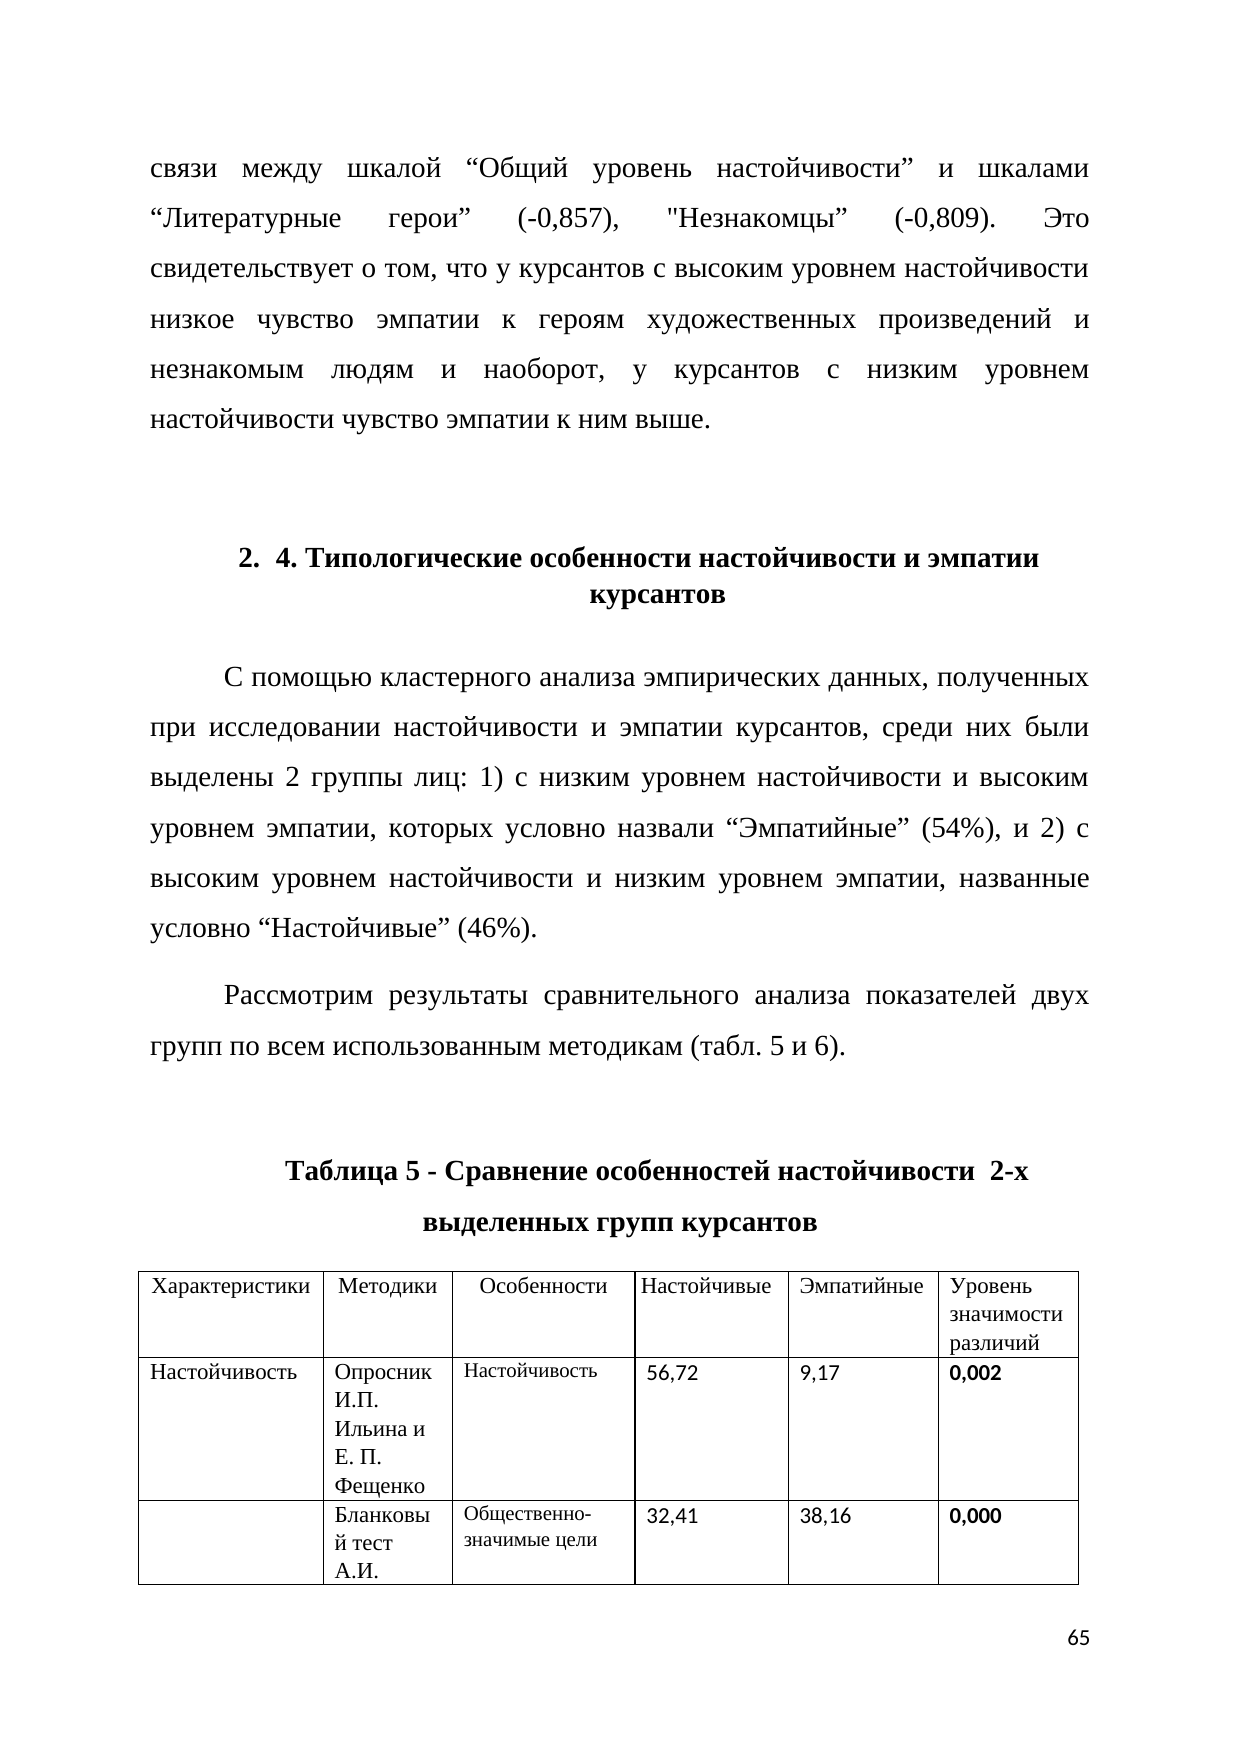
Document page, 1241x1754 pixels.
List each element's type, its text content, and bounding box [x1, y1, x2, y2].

table_header Методики [324, 1272, 452, 1357]
table_cell 56,72 [636, 1358, 788, 1500]
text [150, 150, 1090, 435]
table_header Характеристики [139, 1272, 323, 1357]
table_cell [453, 1501, 634, 1584]
table_header Настойчивые [636, 1272, 788, 1357]
table_header Особенности [453, 1272, 634, 1357]
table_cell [324, 1501, 452, 1584]
table_cell Настойчивость [453, 1358, 634, 1500]
table_cell 0,002 [939, 1358, 1078, 1500]
table_cell 32,41 [636, 1501, 788, 1584]
table_cell Опросник И.П. Ильина и Е. П. Фещенко [324, 1358, 452, 1500]
table_cell 0,000 [939, 1501, 1078, 1584]
table_cell Настойчивость [139, 1358, 323, 1500]
table_cell 38,16 [789, 1501, 938, 1584]
table_header Уровень значимости различий [939, 1272, 1078, 1357]
table_cell 9,17 [789, 1358, 938, 1500]
text С помощью кластерного анализа эмпирических данных, полученных при исследовании настойчивости и эмпатии курсантов, среди них были выделены 2 группы лиц: 1) с низким уровнем настойчивости и высоким уровнем эмпатии, которых условно назвали “Эмпатийные” (54%), и 2) с высоким уровнем настойчивости и низким уровнем эмпатии, названные условно “Настойчивые” (46%). [150, 659, 1090, 944]
subtitle 4. Типологические особенности настойчивости и эмпатии курсантов [187, 540, 1090, 609]
text Таблица 5 - Сравнение особенностей настойчивости 2-х выделенных групп курсантов [150, 1153, 1090, 1237]
text Рассмотрим результаты сравнительного анализа показателей двух групп по всем использованным методикам (табл. 5 и 6). [150, 977, 1090, 1061]
table_header Эмпатийные [789, 1272, 938, 1357]
table_cell [139, 1501, 323, 1584]
